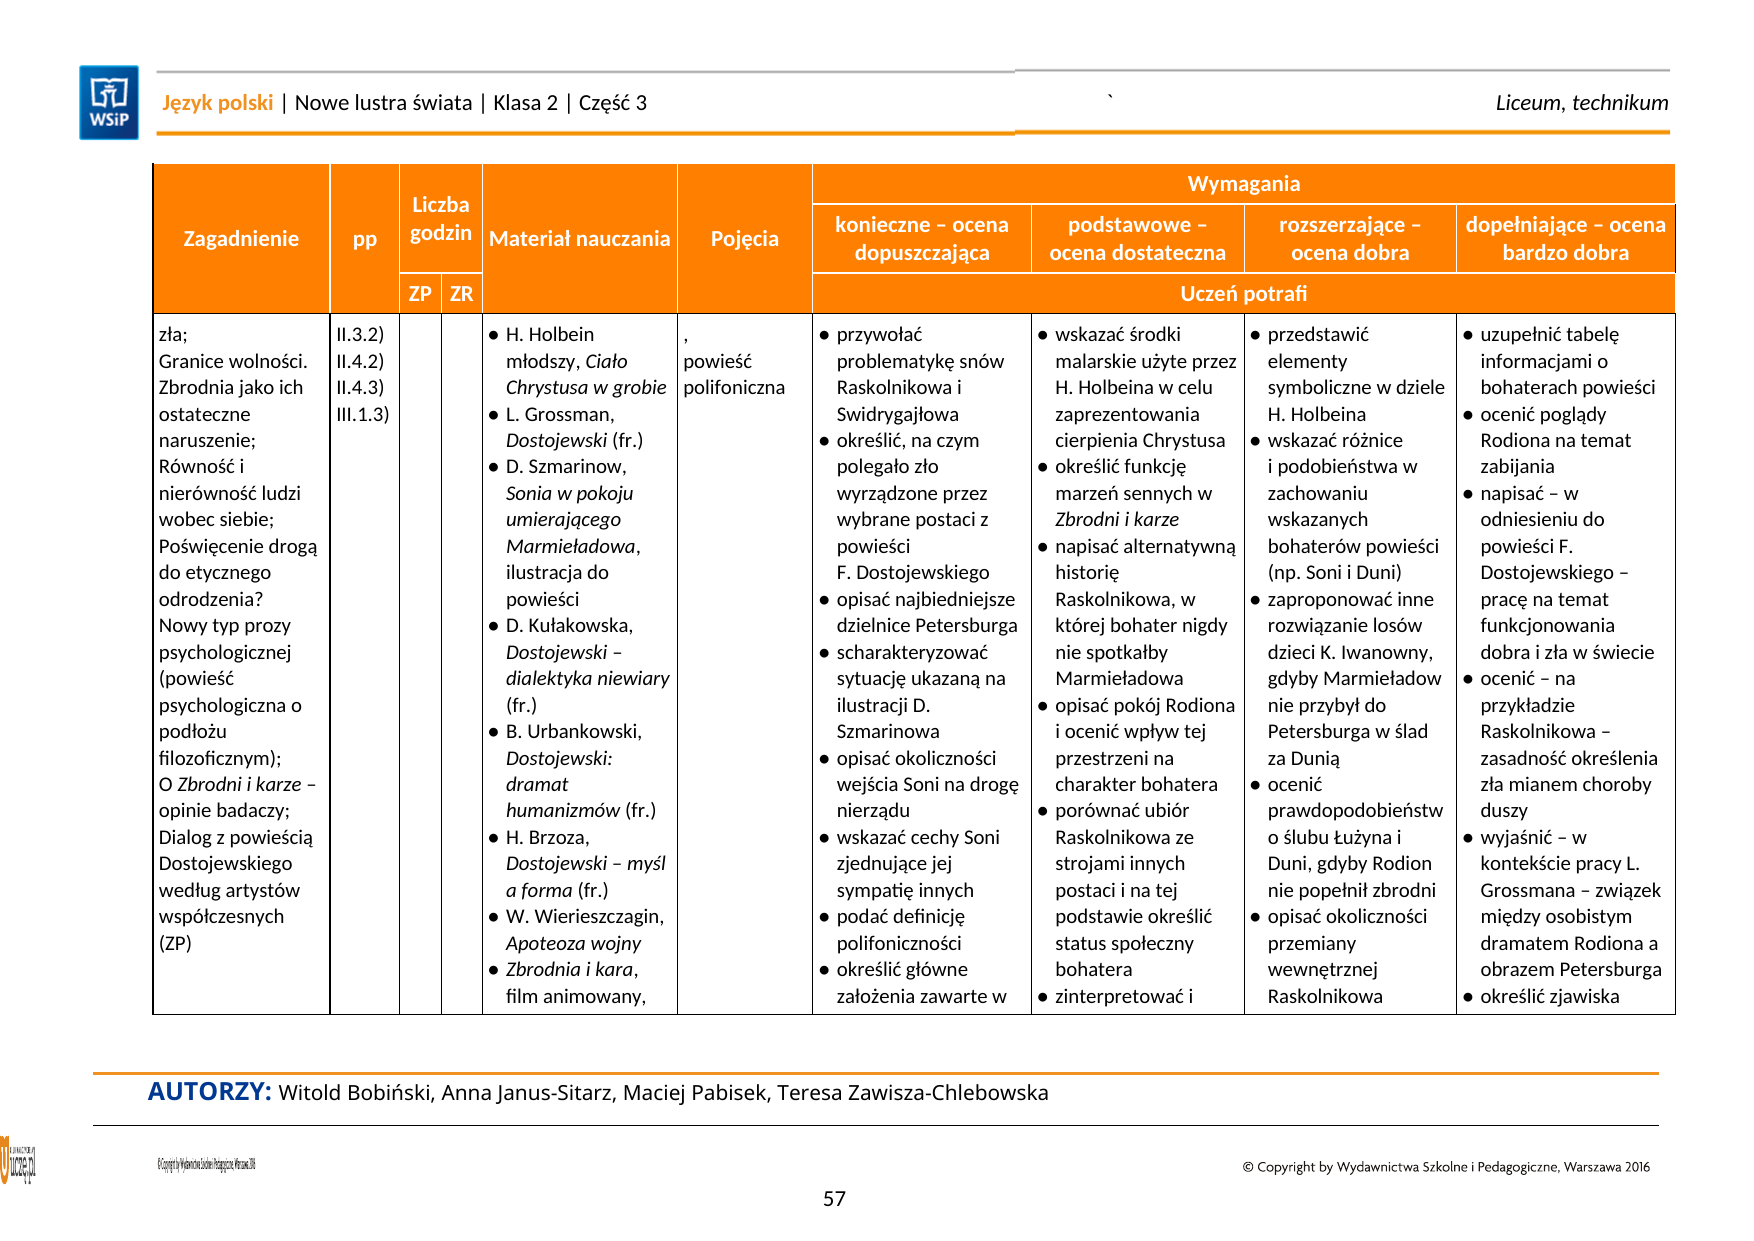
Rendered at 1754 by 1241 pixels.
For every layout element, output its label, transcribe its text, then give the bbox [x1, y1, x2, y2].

table_cell 6 [400, 314, 441, 1014]
table_cell [442, 314, 482, 1014]
table_header Wymagania [813, 164, 1675, 203]
table_header Materiał nauczania [483, 164, 677, 313]
table_cell Uczeń potrafi [813, 274, 1675, 313]
table_cell ZP I.1.1) I.1.5) II.1.2) II.3.2) II.4.2) II.4.3) III.1.3) [331, 314, 399, 1014]
table_cell rozszerzające – ocena dobra [1245, 205, 1456, 272]
table_header Zagadnienie [154, 164, 329, 313]
table_cell powieść psychologiczna, polifoniczność, powieść polifoniczna [678, 314, 812, 1014]
table_cell podstawowe – ocena dostateczna [1032, 205, 1244, 272]
table_cell dopełniające – ocena bardzo dobra [1457, 205, 1675, 272]
table_header Pojęcia [678, 164, 812, 313]
table_cell ZP [400, 274, 441, 313]
table_header pp [331, 164, 399, 313]
picture [0, 6, 1671, 164]
table_cell konieczne – ocena dopuszczająca [813, 205, 1031, 272]
table_cell ZR [442, 274, 482, 313]
table_header Liczba godzin [400, 164, 482, 272]
